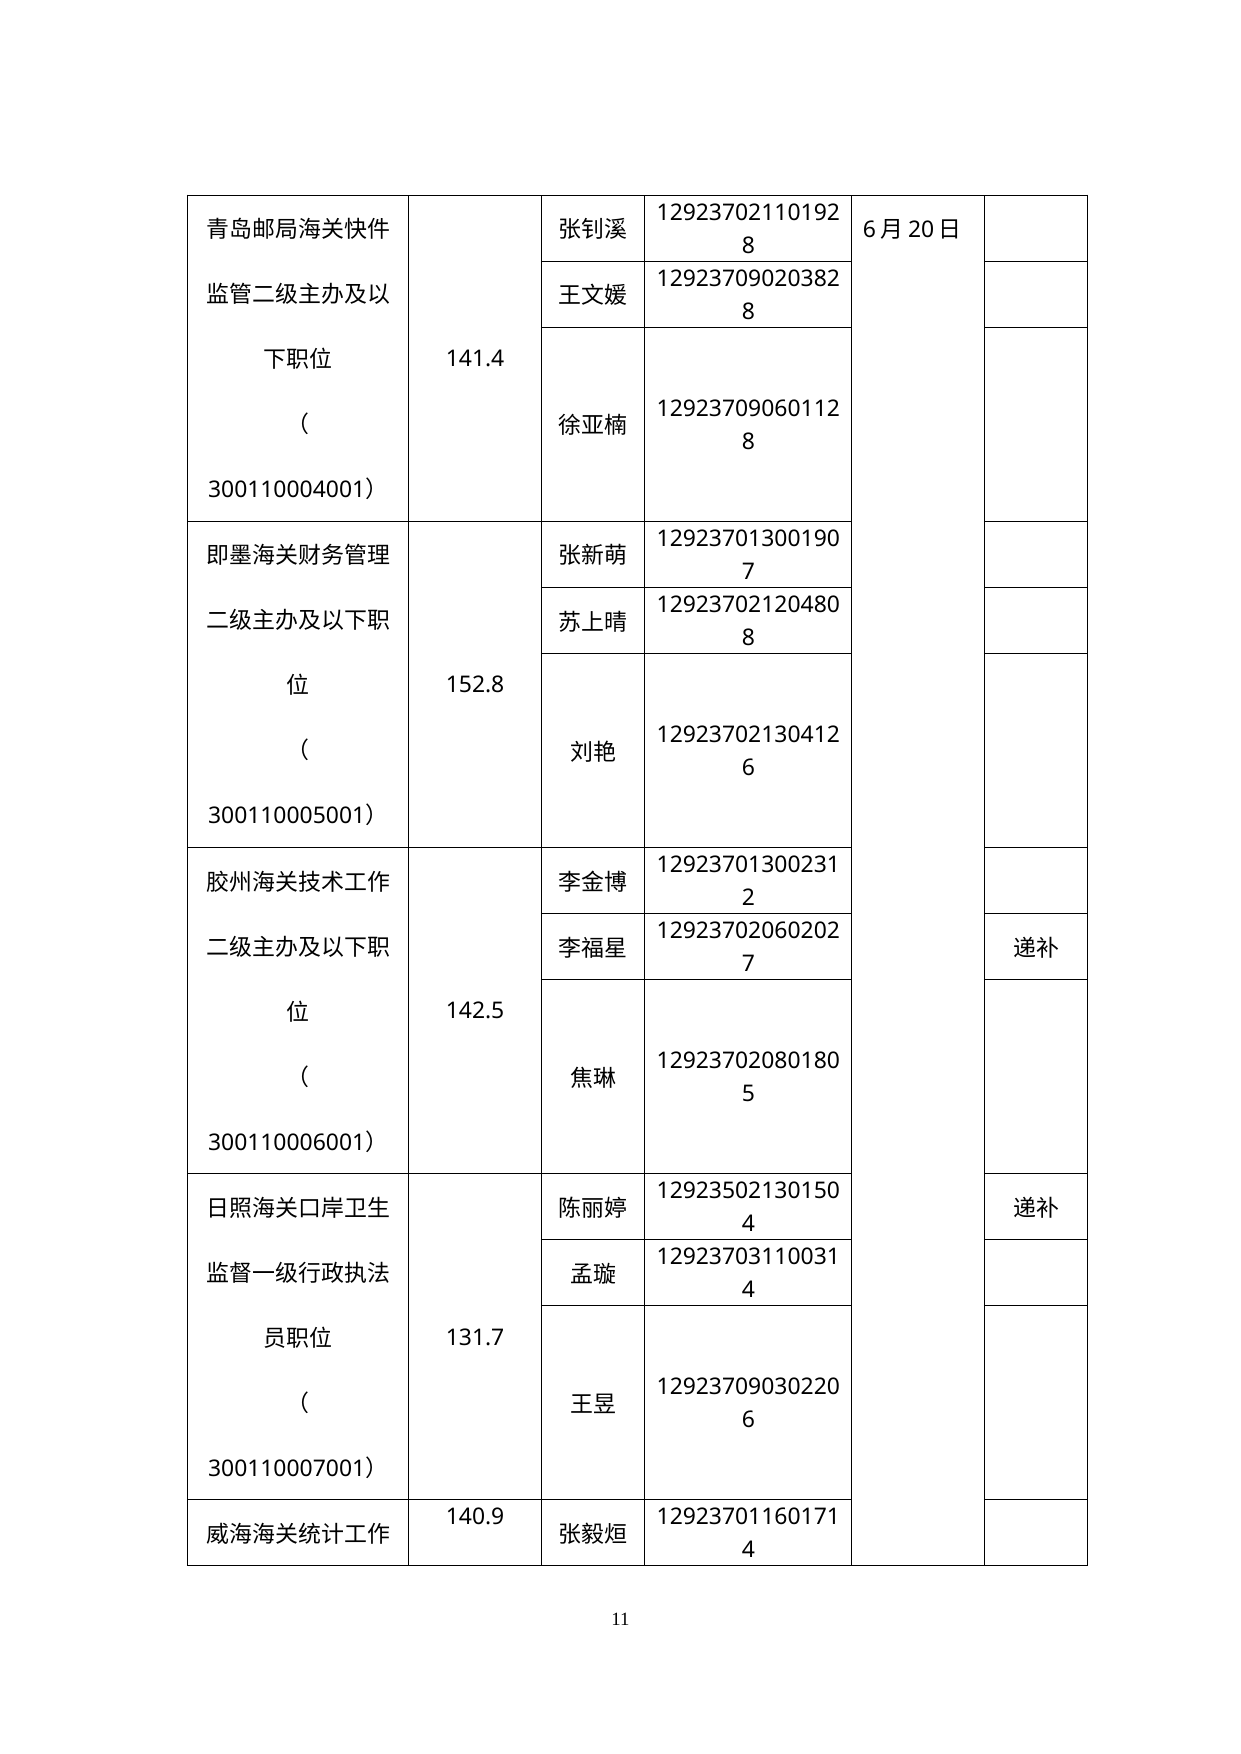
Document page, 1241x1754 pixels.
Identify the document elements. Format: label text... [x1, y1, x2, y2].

table_cell 129237020801805 [645, 980, 851, 1173]
table_cell 129237021204808 [645, 588, 851, 653]
table_cell 张新萌 [542, 522, 644, 587]
table_cell 131.7 [409, 1174, 541, 1499]
table_cell 李金博 [542, 848, 644, 913]
table_cell 递补 [985, 914, 1087, 979]
table_cell 焦琳 [542, 980, 644, 1173]
table_cell 129237013001907 [645, 522, 851, 587]
table_cell [985, 1500, 1087, 1565]
table_cell [985, 980, 1087, 1173]
table_cell 129237013002312 [645, 848, 851, 913]
table_header 129237021101928 [645, 196, 851, 261]
table_cell 张毅烜 [542, 1500, 644, 1565]
table_cell 129237021304126 [645, 654, 851, 847]
table_cell [985, 522, 1087, 587]
table_cell 即墨海关财务管理二级主办及以下职位（300110005001） [188, 522, 408, 847]
table_cell 129237090601128 [645, 328, 851, 521]
table_cell [985, 1306, 1087, 1499]
table_cell 129237090203828 [645, 262, 851, 327]
table_cell 徐亚楠 [542, 328, 644, 521]
table_cell [985, 588, 1087, 653]
table_cell 递补 [985, 1174, 1087, 1239]
table_cell 129235021301504 [645, 1174, 851, 1239]
table_cell 152.8 [409, 522, 541, 847]
table_cell 140.9 [409, 1500, 541, 1565]
table_cell 王文媛 [542, 262, 644, 327]
table_header 6月20日 [852, 196, 984, 1565]
table_header [985, 196, 1087, 261]
table_cell 129237011601714 [645, 1500, 851, 1565]
table_cell 刘艳 [542, 654, 644, 847]
table_cell 日照海关口岸卫生监督一级行政执法员职位（300110007001） [188, 1174, 408, 1499]
table_cell 129237090302206 [645, 1306, 851, 1499]
table_cell [985, 328, 1087, 521]
table_header 141.4 [409, 196, 541, 521]
table_cell [985, 1240, 1087, 1305]
table_cell 孟璇 [542, 1240, 644, 1305]
table_cell [985, 848, 1087, 913]
table_cell 李福星 [542, 914, 644, 979]
table_cell 129237020602027 [645, 914, 851, 979]
table_cell [985, 654, 1087, 847]
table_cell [188, 1500, 408, 1565]
table_cell 129237031100314 [645, 1240, 851, 1305]
table_cell 胶州海关技术工作二级主办及以下职位（300110006001） [188, 848, 408, 1173]
table_header 青岛邮局海关快件监管二级主办及以下职位（300110004001） [188, 196, 408, 521]
table_cell [985, 262, 1087, 327]
table_cell 苏上晴 [542, 588, 644, 653]
table_cell 142.5 [409, 848, 541, 1173]
table_cell 陈丽婷 [542, 1174, 644, 1239]
table_cell 王昱 [542, 1306, 644, 1499]
table_header 张钊溪 [542, 196, 644, 261]
